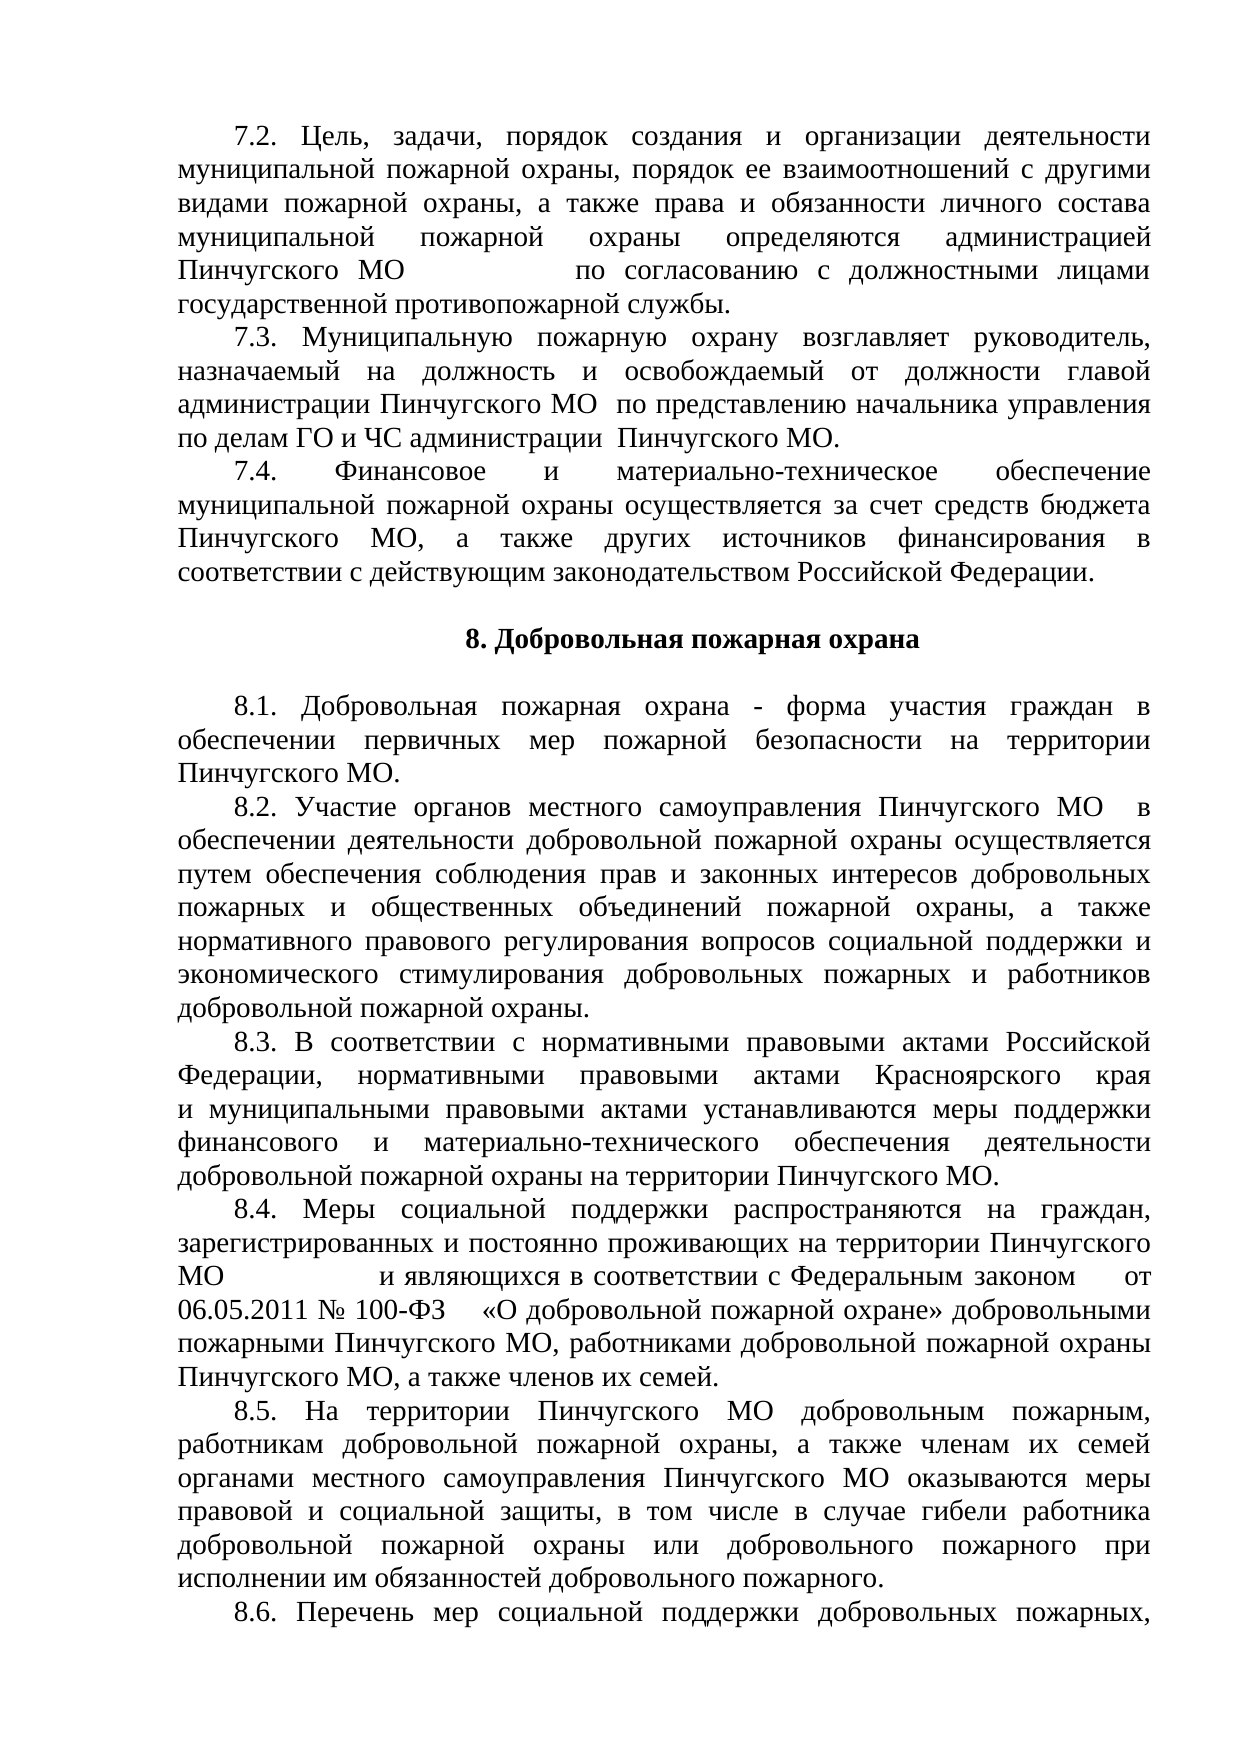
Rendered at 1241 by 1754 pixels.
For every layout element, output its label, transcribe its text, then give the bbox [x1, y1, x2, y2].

text 8.1. Добровольная пожарная охрана - форма участия граждан в обеспечении первичных мер пожарной безопасности на территории Пинчугского МО. [177, 688, 1152, 789]
text 7.3. Муниципальную пожарную охрану возглавляет руководитель, назначаемый на должность и освобождаемый от должности главой администрации Пинчугского МО по представлению начальника управления по делам ГО и ЧС администрации Пинчугского МО. [177, 319, 1152, 453]
text 8.3. В соответствии с нормативными правовыми актами Российской Федерации, нормативными правовыми актами Красноярского края и муниципальными правовыми актами устанавливаются меры поддержки финансового и материально-технического обеспечения деятельности добровольной пожарной охраны на территории Пинчугского МО. [177, 1024, 1152, 1191]
text 8.2. Участие органов местного самоуправления Пинчугского МО в обеспечении деятельности добровольной пожарной охраны осуществляется путем обеспечения соблюдения прав и законных интересов добровольных пожарных и общественных объединений пожарной охраны, а также нормативного правового регулирования вопросов социальной поддержки и экономического стимулирования добровольных пожарных и работников добровольной пожарной охраны. [177, 789, 1152, 1024]
text 7.4. Финансовое и материально-техническое обеспечение муниципальной пожарной охраны осуществляется за счет средств бюджета Пинчугского МО, а также других источников финансирования в соответствии с действующим законодательством Российской Федерации. [177, 453, 1152, 588]
text 8. Добровольная пожарная охрана [177, 621, 1152, 655]
text 7.2. Цель, задачи, порядок создания и организации деятельности муниципальной пожарной охраны, порядок ее взаимоотношений с другими видами пожарной охраны, а также права и обязанности личного состава муниципальной пожарной охраны определяются администрацией Пинчугского МО по согласованию с должностными лицами государственной противопожарной службы. [177, 118, 1152, 319]
text 8.4. Меры социальной поддержки распространяются на граждан, зарегистрированных и постоянно проживающих на территории Пинчугского МО и являющихся в соответствии с Федеральным законом от 06.05.2011 № 100-ФЗ «О добровольной пожарной охране» добровольными пожарными Пинчугского МО, работниками добровольной пожарной охраны Пинчугского МО, а также членов их семей. [177, 1191, 1152, 1393]
text 8.5. На территории Пинчугского МО добровольным пожарным, работникам добровольной пожарной охраны, а также членам их семей органами местного самоуправления Пинчугского МО оказываются меры правовой и социальной защиты, в том числе в случае гибели работника добровольной пожарной охраны или добровольного пожарного при исполнении им обязанностей добровольного пожарного. [177, 1393, 1152, 1594]
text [177, 1594, 1152, 1627]
